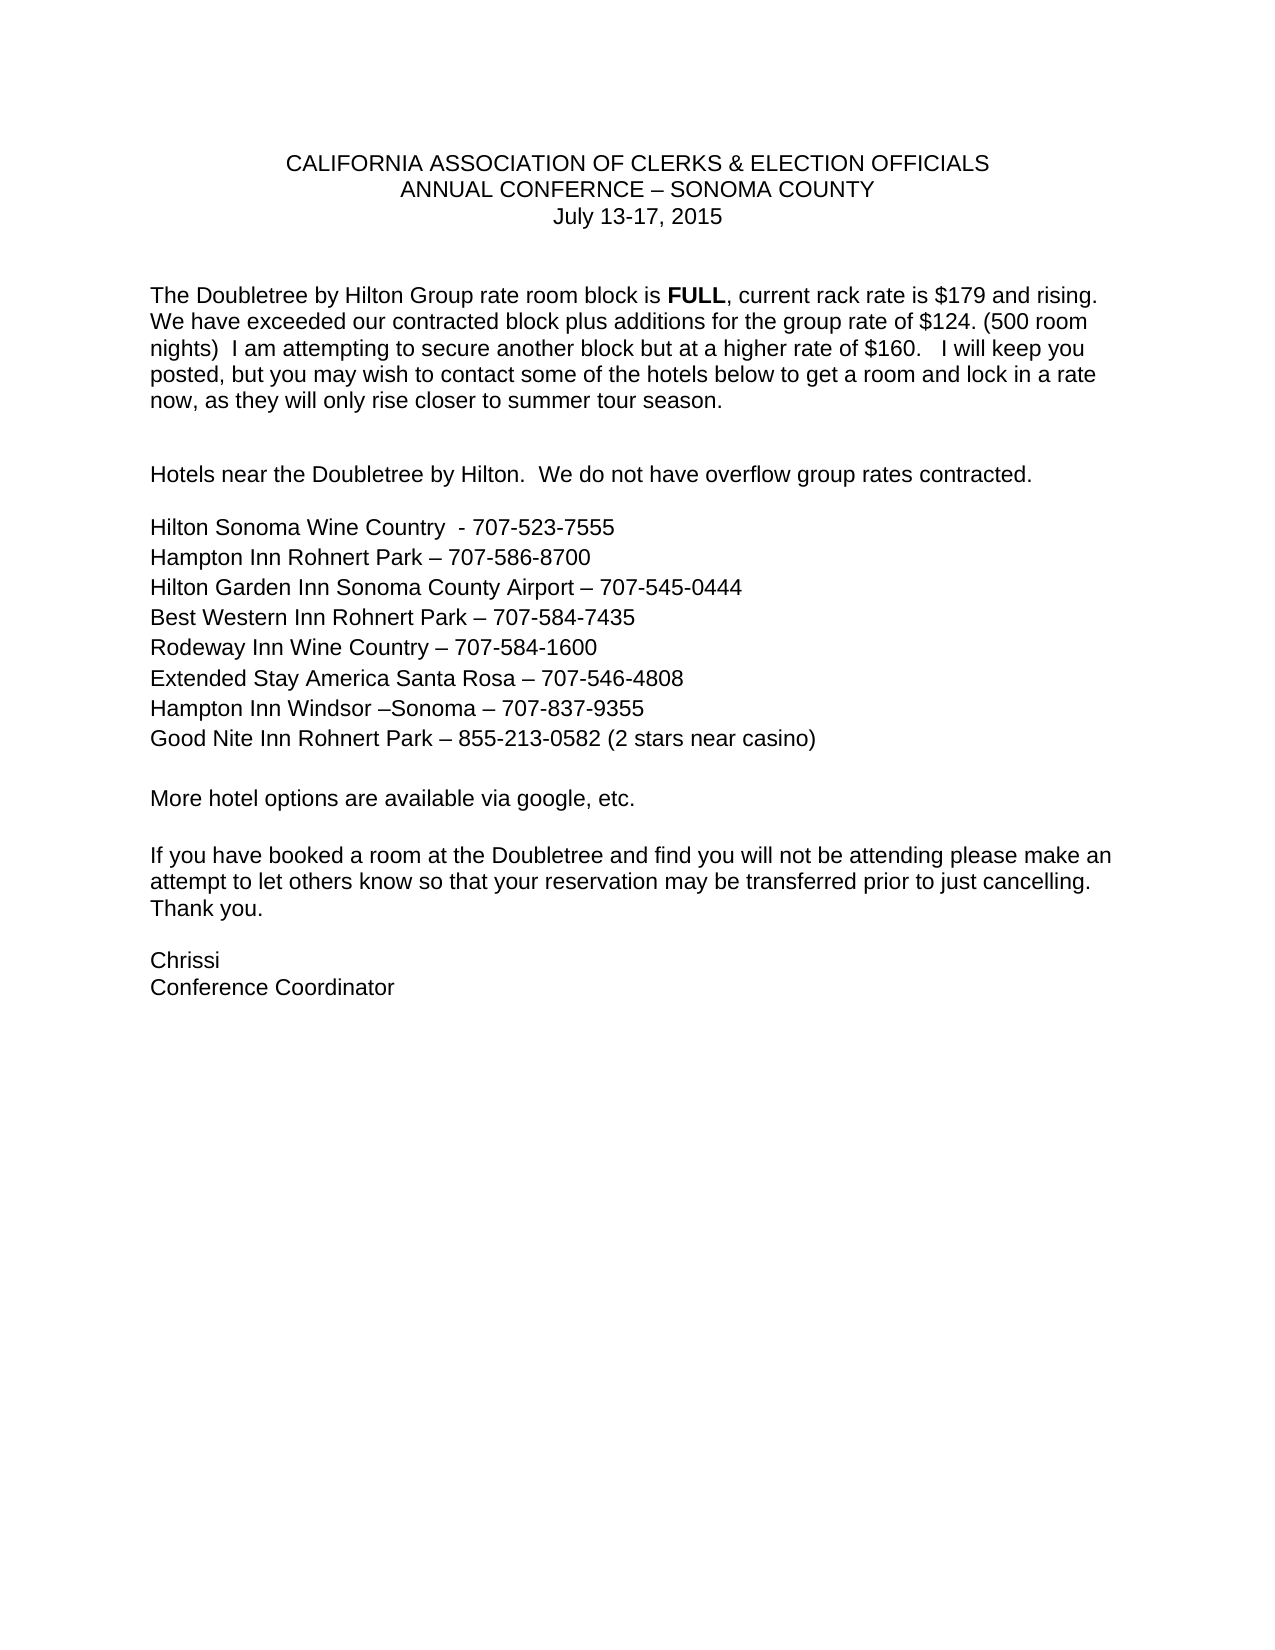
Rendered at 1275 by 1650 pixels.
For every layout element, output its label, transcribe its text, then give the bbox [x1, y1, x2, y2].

text Hampton Inn Rohnert Park – 707-586-8700 [150, 544, 1125, 570]
text Hilton Garden Inn Sonoma County Airport – 707-545-0444 [150, 574, 1125, 600]
text Hilton Sonoma Wine Country - 707-523-7555 [150, 513, 1125, 540]
text Extended Stay America Santa Rosa – 707-546-4808 [150, 664, 1125, 691]
text CALIFORNIA ASSOCIATION OF CLERKS & ELECTION OFFICIALS [150, 150, 1125, 176]
text Hotels near the Doubletree by Hilton. We do not have overflow group rates contracted. [150, 461, 1125, 487]
text If you have booked a room at the Doubletree and find you will not be attending please make an attempt to let others know so that your reservation may be transferred prior to just cancelling. Thank you. [150, 842, 1125, 921]
text More hotel options are available via google, etc. [150, 785, 1125, 812]
text Good Nite Inn Rohnert Park – 855-213-0582 (2 stars near casino) [150, 725, 1125, 751]
text Best Western Inn Rohnert Park – 707-584-7435 [150, 604, 1125, 630]
text Chrissi [150, 947, 1125, 974]
text Conference Coordinator [150, 974, 1125, 1000]
text Rodeway Inn Wine Country – 707-584-1600 [150, 634, 1125, 661]
text ANNUAL CONFERNCE – SONOMA COUNTY [150, 176, 1125, 203]
text Hampton Inn Windsor –Sonoma – 707-837-9355 [150, 695, 1125, 721]
text July 13-17, 2015 [150, 203, 1125, 229]
text The Doubletree by Hilton Group rate room block is FULL, current rack rate is $179 and rising. We have exceeded our contracted block plus additions for the group rate of $124. (500 room nights) I am attempting to secure another block but at a higher rate of $160. I will keep you posted, but you may wish to contact some of the hotels below to get a room and lock in a rate now, as they will only rise closer to summer tour season. [150, 282, 1125, 413]
